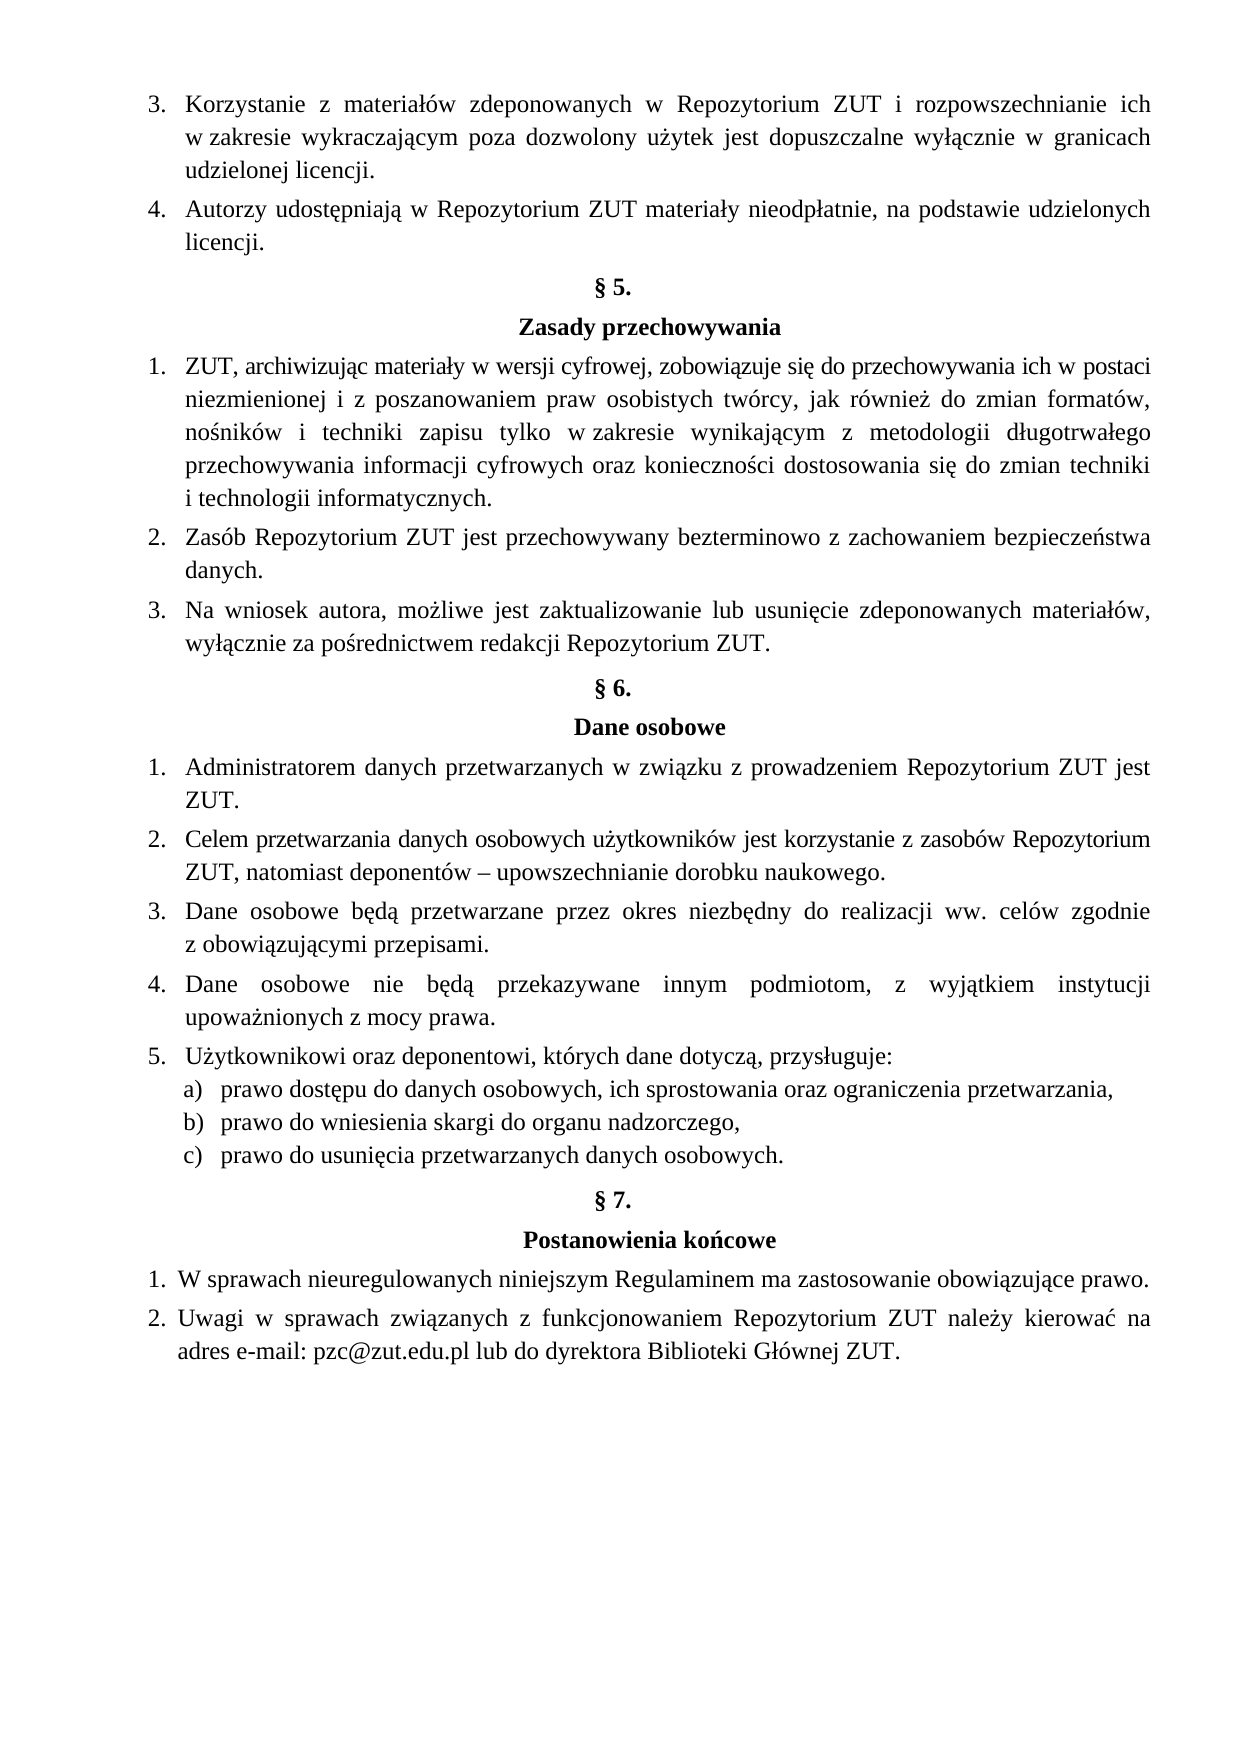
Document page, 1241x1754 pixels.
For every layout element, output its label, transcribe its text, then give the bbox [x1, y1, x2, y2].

list Zasób Repozytorium ZUT jest przechowywany bezterminowo z zachowaniem bezpieczeństwa danych. [148, 522, 1152, 584]
list Autorzy udostępniają w Repozytorium ZUT materiały nieodpłatnie, na podstawie udzielonych licencji. [148, 194, 1152, 256]
list Celem przetwarzania danych osobowych użytkowników jest korzystanie z zasobów Repozytorium ZUT, natomiast deponentów – upowszechnianie dorobku naukowego. [148, 824, 1152, 886]
list Dane osobowe będą przetwarzane przez okres niezbędny do realizacji ww. celów zgodnie z obowiązującymi przepisami. [148, 896, 1152, 958]
list Korzystanie z materiałów zdeponowanych w Repozytorium ZUT i rozpowszechnianie ich w zakresie wykraczającym poza dozwolony użytek jest dopuszczalne wyłącznie w granicach udzielonej licencji. [148, 89, 1152, 183]
list W sprawach nieuregulowanych niniejszym Regulaminem ma zastosowanie obowiązujące prawo. [148, 1264, 1152, 1293]
text Dane osobowe [148, 712, 1152, 741]
list prawo do usunięcia przetwarzanych danych osobowych. [183, 1140, 1152, 1169]
list Na wniosek autora, możliwe jest zaktualizowanie lub usunięcie zdeponowanych materiałów, wyłącznie za pośrednictwem redakcji Repozytorium ZUT. [148, 595, 1152, 656]
list ZUT, archiwizując materiały w wersji cyfrowej, zobowiązuje się do przechowywania ich w postaci niezmienionej i z poszanowaniem praw osobistych twórcy, jak również do zmian formatów, nośników i techniki zapisu tylko w zakresie wynikającym z metodologii długotrwałego przechowywania informacji cyfrowych oraz konieczności dostosowania się do zmian techniki i technologii informatycznych. [148, 351, 1152, 512]
list Użytkownikowi oraz deponentowi, których dane dotyczą, przysługuje: [148, 1041, 1152, 1070]
list prawo dostępu do danych osobowych, ich sprostowania oraz ograniczenia przetwarzania, [183, 1074, 1152, 1103]
list prawo do wniesienia skargi do organu nadzorczego, [183, 1107, 1152, 1136]
text Zasady przechowywania [148, 312, 1152, 341]
text Postanowienia końcowe [148, 1225, 1152, 1253]
list Administratorem danych przetwarzanych w związku z prowadzeniem Repozytorium ZUT jest ZUT. [148, 752, 1152, 813]
list Dane osobowe nie będą przekazywane innym podmiotom, z wyjątkiem instytucji upoważnionych z mocy prawa. [148, 969, 1152, 1030]
list Uwagi w sprawach związanych z funkcjonowaniem Repozytorium ZUT należy kierować na adres e-mail: pzc@zut.edu.pl lub do dyrektora Biblioteki Głównej ZUT. [148, 1303, 1152, 1365]
